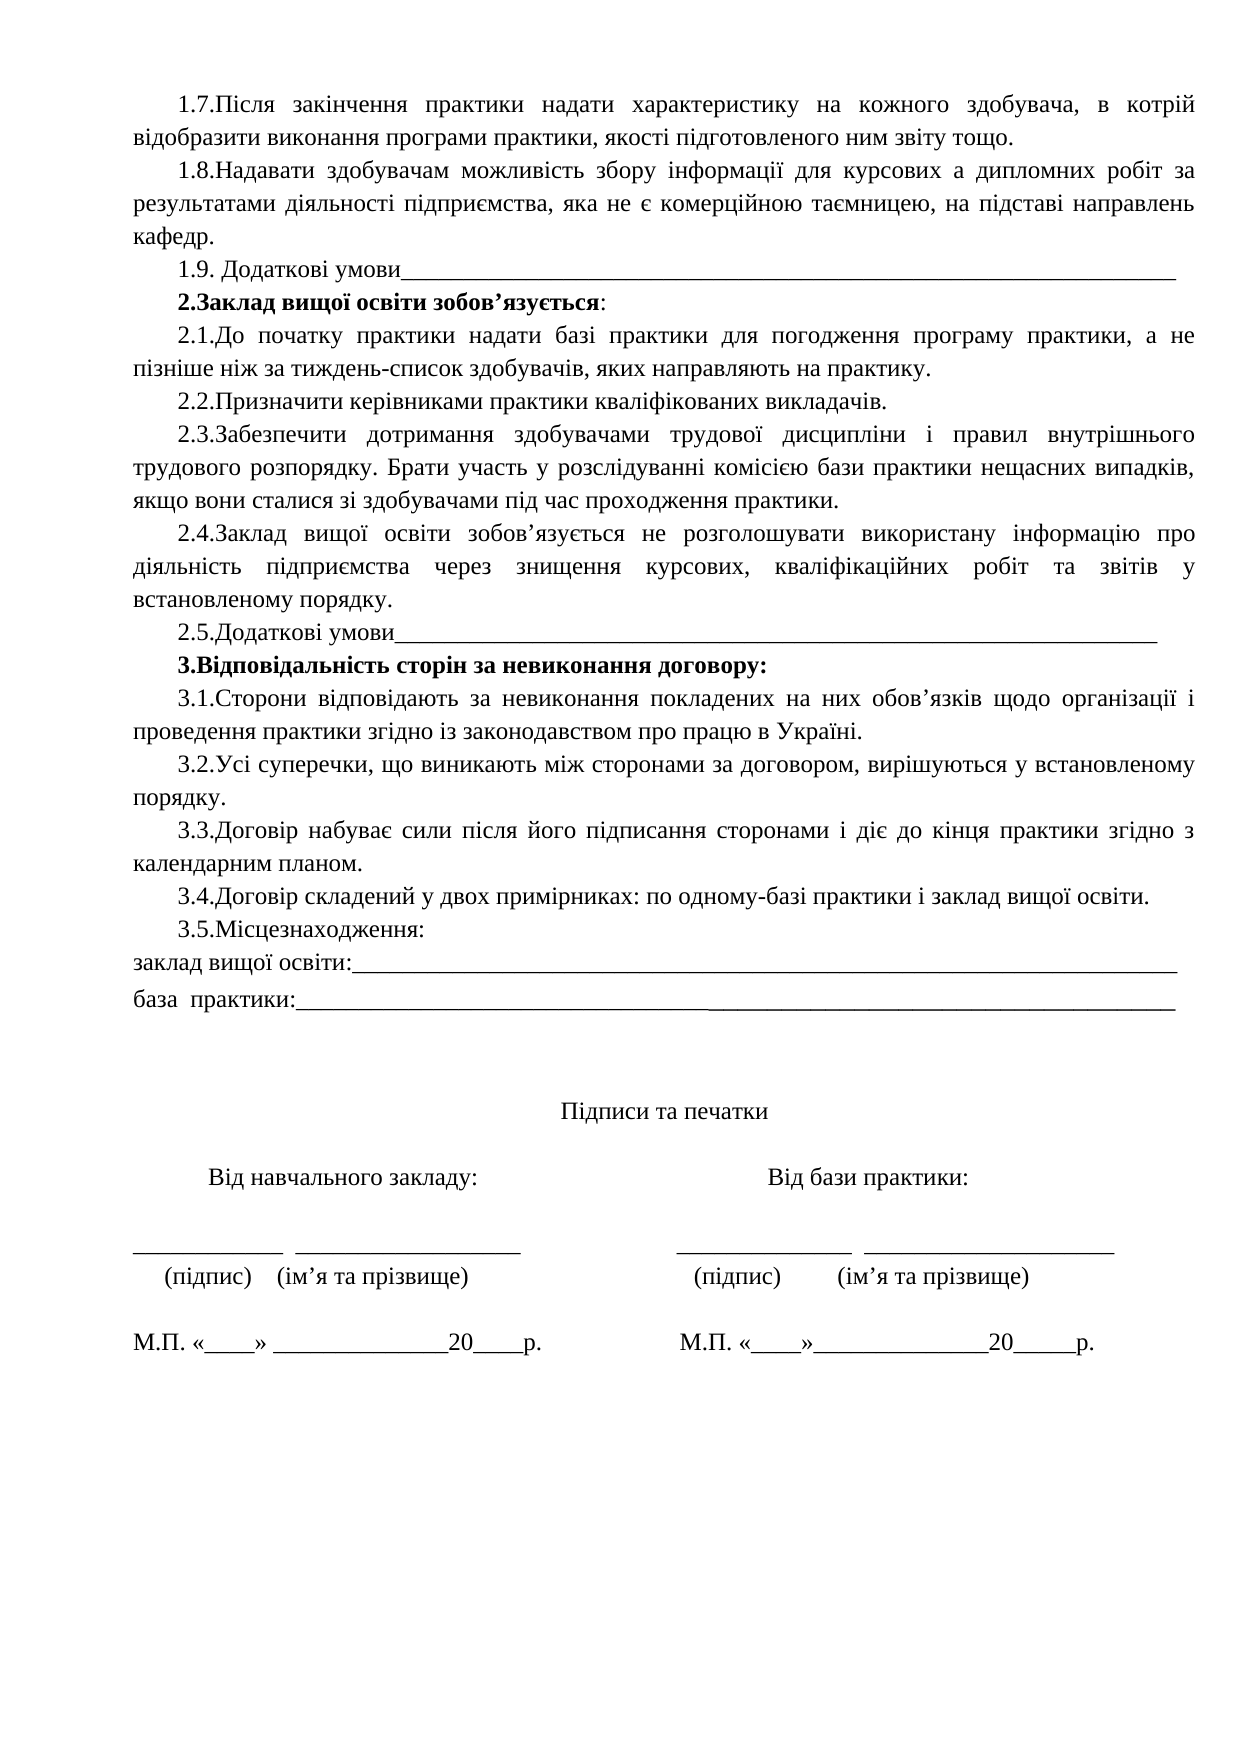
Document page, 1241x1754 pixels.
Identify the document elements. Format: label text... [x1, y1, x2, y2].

text 1.8.Надавати здобувачам можливість збору інформації для курсових а дипломних робіт за результатами діяльності підприємства, яка не є комерційною таємницею, на підставі направлень кафедр. [133, 155, 1196, 249]
text 3.Відповідальність сторін за невиконання договору: [133, 650, 1196, 679]
text 1.9. Додаткові умови______________________________________________________________ [133, 254, 1196, 282]
text заклад вищої освіти:__________________________________________________________________ [133, 947, 1196, 976]
text 1.7.Після закінчення практики надати характеристику на кожного здобувача, в котрій відобразити виконання програми практики, якості підготовленого ним звіту тощо. [133, 89, 1196, 150]
text 2.5.Додаткові умови_____________________________________________________________ [133, 617, 1196, 646]
text 3.1.Сторони відповідають за невиконання покладених на них обов’язків щодо організації і проведення практики згідно із законодавством про працю в Україні. [133, 683, 1196, 745]
text ____________ __________________ ______________ ____________________ [133, 1228, 1196, 1257]
text 3.4.Договір складений у двох примірниках: по одному-базі практики і заклад вищої освіти. [133, 881, 1196, 910]
text 2.3.Забезпечити дотримання здобувачами трудової дисципліни і правил внутрішнього трудового розпорядку. Брати участь у розслідуванні комісією бази практики нещасних випадків, якщо вони сталися зі здобувачами під час проходження практики. [133, 419, 1196, 514]
text 2.1.До початку практики надати базі практики для погодження програму практики, а не пізніше ніж за тиждень-список здобувачів, яких направляють на практику. [133, 320, 1196, 382]
text 3.2.Усі суперечки, що виникають між сторонами за договором, вирішуються у встановленому порядку. [133, 749, 1196, 811]
text 3.5.Місцезнаходження: [133, 914, 1196, 943]
text 2.4.Заклад вищої освіти зобов’язується не розголошувати використану інформацію про діяльність підприємства через знищення курсових, кваліфікаційних робіт та звітів у встановленому порядку. [133, 518, 1196, 613]
text 3.3.Договір набуває сили після його підписання сторонами і діє до кінця практики згідно з календарним планом. [133, 815, 1196, 877]
text 2.2.Призначити керівниками практики кваліфікованих викладачів. [133, 386, 1196, 414]
text Від навчального закладу: Від бази практики: [133, 1162, 1196, 1191]
text М.П. «____» ______________20____р. М.П. «____»______________20_____р. [133, 1327, 1196, 1356]
text Підписи та печатки [133, 1096, 1196, 1124]
text база практики:_________________________________________________________________ [133, 980, 1196, 1014]
text 2.Заклад вищої освіти зобов’язується: [133, 287, 1196, 316]
text (підпис) (ім’я та прізвище) (підпис) (ім’я та прізвище) [133, 1261, 1196, 1290]
